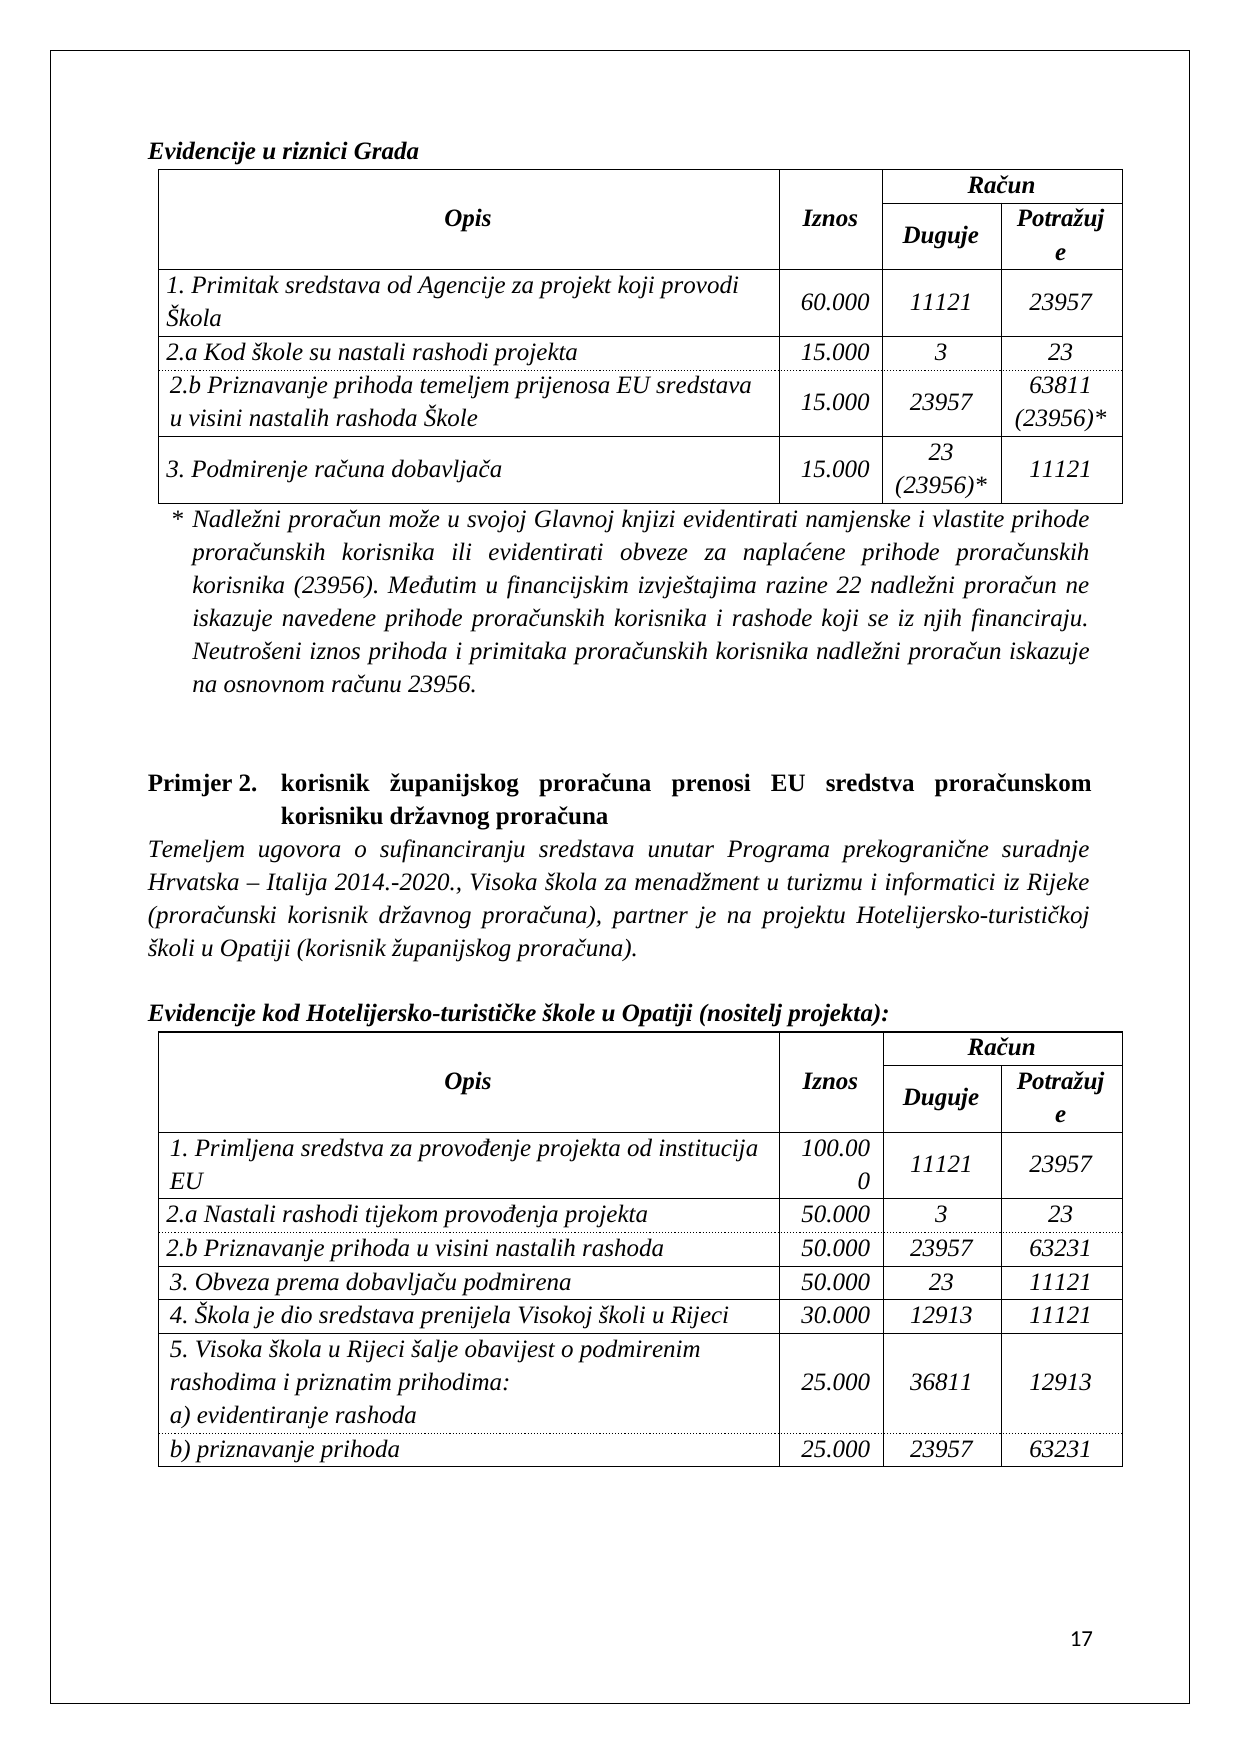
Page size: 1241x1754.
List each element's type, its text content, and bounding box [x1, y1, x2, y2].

table_cell 12913 [1002, 1334, 1122, 1433]
table_cell 100.000 [780, 1133, 883, 1198]
table_cell 11121 [1002, 1267, 1122, 1299]
table_cell 2.b Priznavanje prihoda temeljem prijenosa EU sredstava u visini nastalih rashoda Škole [159, 370, 779, 436]
text Evidencije kod Hotelijersko-turističke škole u Opatiji (nositelj projekta): [148, 998, 1093, 1027]
table_cell Duguje [883, 204, 1001, 269]
table_header Iznos [780, 1033, 883, 1132]
table_cell 23957 [1002, 1133, 1122, 1198]
table_cell 2.a Kod škole su nastali rashodi projekta [159, 337, 779, 369]
table_cell 15.000 [780, 370, 882, 436]
table_cell 3 [884, 1199, 1001, 1232]
table_cell 23 [884, 1267, 1001, 1299]
table_cell 3. Obveza prema dobavljaču podmirena [159, 1267, 779, 1299]
table_cell 23 (23956)* [883, 437, 1001, 503]
table_cell 11121 [884, 1133, 1001, 1198]
table_cell b) priznavanje prihoda [159, 1433, 779, 1466]
table_cell 11121 [883, 270, 1001, 336]
table_cell 15.000 [780, 337, 882, 369]
table_cell 25.000 [780, 1334, 883, 1433]
table_cell 23957 [1002, 270, 1122, 336]
table_cell 4. Škola je dio sredstava prenijela Visokoj školi u Rijeci [159, 1300, 779, 1333]
table_cell Potražuje [1002, 204, 1122, 269]
table_cell 11121 [1002, 437, 1122, 503]
table_cell 12913 [884, 1300, 1001, 1333]
table_cell 2.a Nastali rashodi tijekom provođenja projekta [159, 1199, 779, 1232]
table_cell 25.000 [780, 1433, 883, 1466]
table_cell 50.000 [780, 1232, 883, 1266]
table_header Opis [159, 1033, 779, 1132]
list korisnik županijskog proračuna prenosi EU sredstva proračunskom korisniku državnog proračuna [148, 768, 1093, 830]
table_cell 50.000 [780, 1199, 883, 1232]
table_header Račun [883, 170, 1122, 202]
table_cell Duguje [884, 1066, 1001, 1132]
table_cell 23957 [883, 370, 1001, 436]
table_cell Potražuje [1002, 1066, 1122, 1132]
table_cell 23957 [884, 1433, 1001, 1466]
text Evidencije u riznici Grada [148, 136, 1093, 164]
table_cell 11121 [1002, 1300, 1122, 1333]
table_cell 36811 [884, 1334, 1001, 1433]
table_cell 50.000 [780, 1267, 883, 1299]
table_cell 2.b Priznavanje prihoda u visini nastalih rashoda [159, 1232, 779, 1266]
table_cell 23 [1002, 337, 1122, 369]
table_cell 1. Primljena sredstva za provođenje projekta od institucija EU [159, 1133, 779, 1198]
table_cell 23957 [884, 1232, 1001, 1266]
table_cell 23 [1002, 1199, 1122, 1232]
table_cell 63811 (23956)* [1002, 370, 1122, 436]
table_header Račun [884, 1033, 1122, 1065]
text Temeljem ugovora o sufinanciranju sredstava unutar Programa prekogranične suradnje Hrvatska – Italija 2014.-2020., Visoka škola za menadžment u turizmu i informatici iz Rijeke (proračunski korisnik državnog proračuna), partner je na projektu Hotelijersko-turističkoj školi u Opatiji (korisnik županijskog proračuna). [148, 834, 1093, 962]
table_header Opis [159, 170, 779, 269]
table_cell 63231 [1002, 1232, 1122, 1266]
table_header Iznos [780, 170, 882, 269]
table_cell 15.000 [780, 437, 882, 503]
table_cell 63231 [1002, 1433, 1122, 1466]
table_cell 30.000 [780, 1300, 883, 1333]
table_cell 60.000 [780, 270, 882, 336]
table_cell 3 [883, 337, 1001, 369]
list Nadležni proračun može u svojoj Glavnoj knjizi evidentirati namjenske i vlastite prihode proračunskih korisnika ili evidentirati obveze za naplaćene prihode proračunskih korisnika (23956). Međutim u financijskim izvještajima razine 22 nadležni proračun ne iskazuje navedene prihode proračunskih korisnika i rashode koji se iz njih financiraju. Neutrošeni iznos prihoda i primitaka proračunskih korisnika nadležni proračun iskazuje na osnovnom računu 23956. [170, 504, 1093, 698]
table_cell 1. Primitak sredstava od Agencije za projekt koji provodi Škola [159, 270, 779, 336]
table_cell 3. Podmirenje računa dobavljača [159, 437, 779, 503]
table_cell 5. Visoka škola u Rijeci šalje obavijest o podmirenim rashodima i priznatim prihodima: a) evidentiranje rashoda [159, 1334, 779, 1433]
